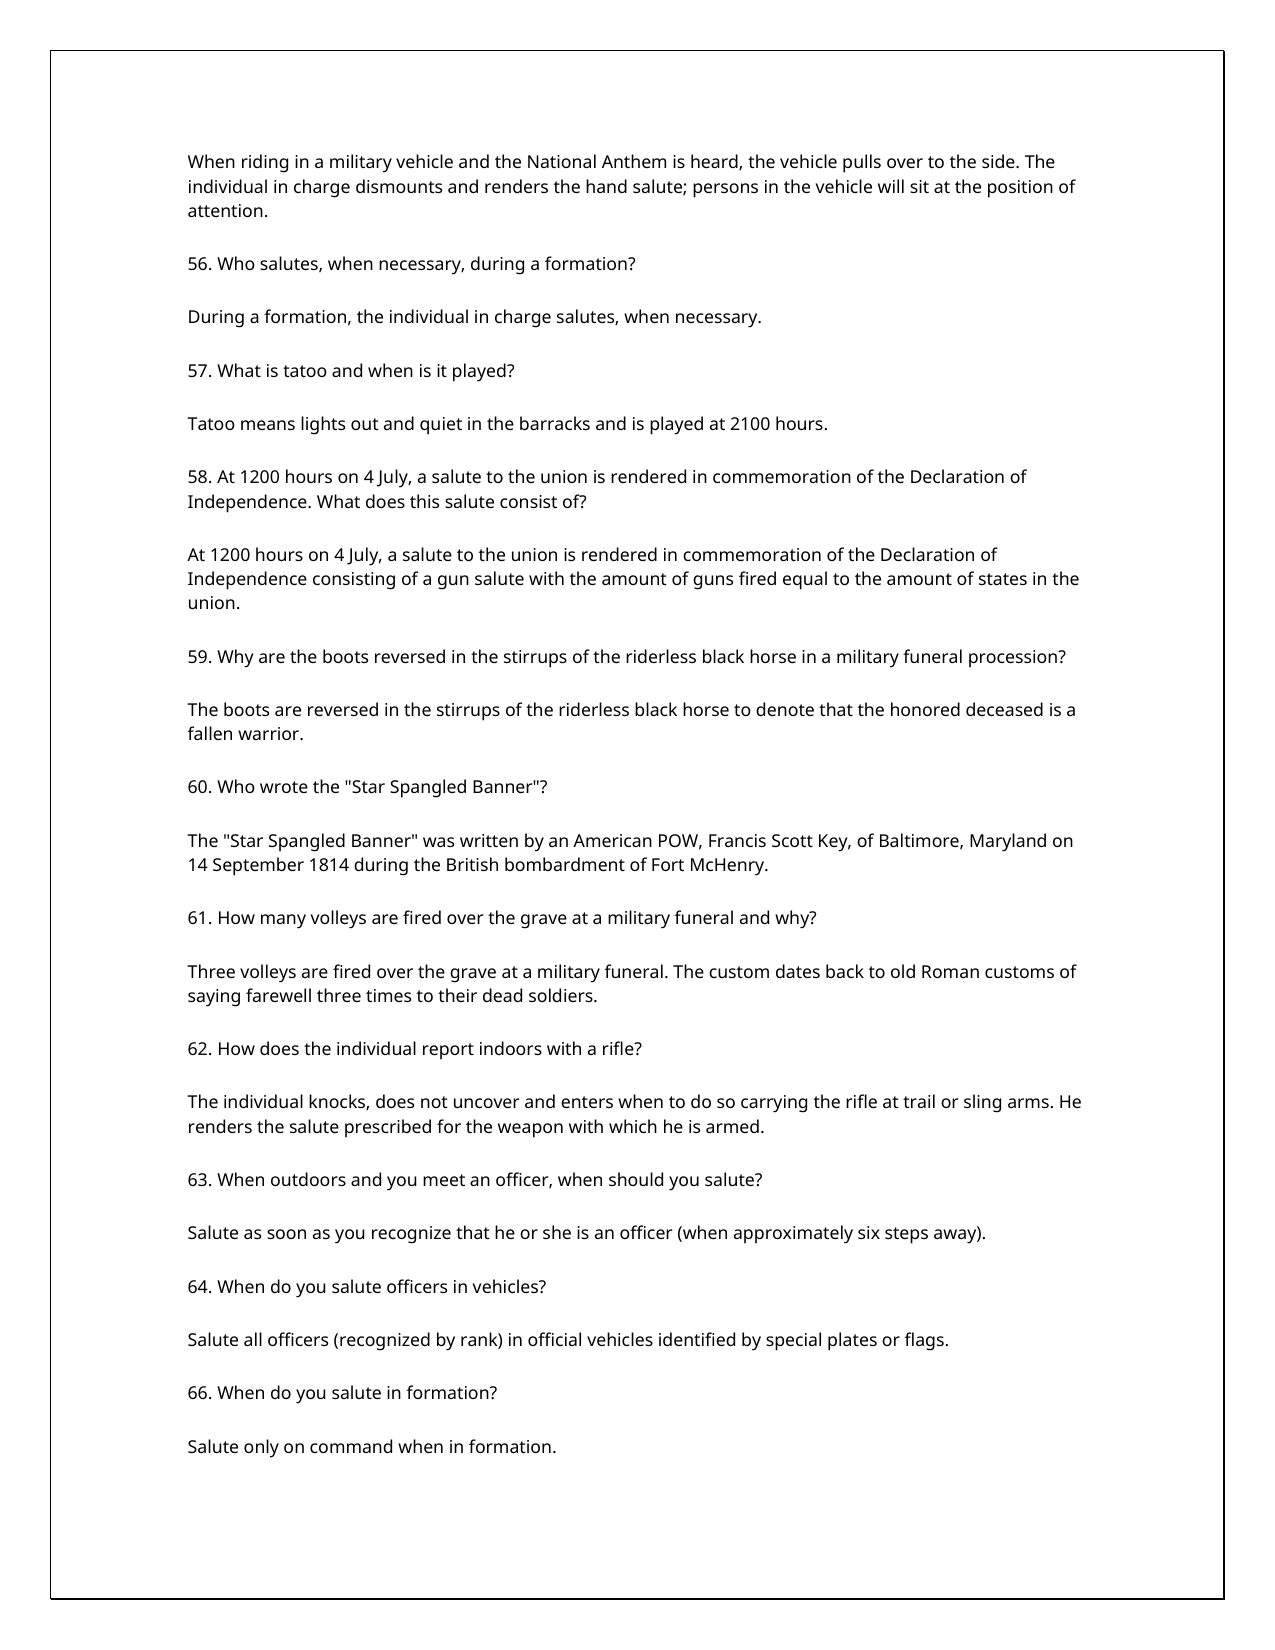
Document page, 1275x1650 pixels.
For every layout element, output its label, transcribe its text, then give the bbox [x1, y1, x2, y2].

text 62. How does the individual report indoors with a rifle? [187, 1037, 1086, 1061]
text 59. Why are the boots reversed in the stirrups of the riderless black horse in a military funeral procession? [187, 644, 1086, 668]
text Salute all officers (recognized by rank) in official vehicles identified by special plates or flags. [187, 1327, 1086, 1352]
text Salute only on command when in formation. [187, 1434, 1086, 1458]
text 66. When do you salute in formation? [187, 1381, 1086, 1405]
text The boots are reversed in the stirrups of the riderless black horse to denote that the honored deceased is a fallen warrior. [187, 697, 1086, 746]
text Three volleys are fired over the grave at a military funeral. The custom dates back to old Roman customs of saying farewell three times to their dead soldiers. [187, 959, 1086, 1007]
text When riding in a military vehicle and the National Anthem is heard, the vehicle pulls over to the side. The individual in charge dismounts and renders the hand salute; persons in the vehicle will sit at the position of attention. [187, 150, 1086, 222]
text 57. What is tatoo and when is it played? [187, 358, 1086, 382]
text 60. Who wrote the "Star Spangled Banner"? [187, 775, 1086, 799]
text Salute as soon as you recognize that he or she is an officer (when approximately six steps away). [187, 1221, 1086, 1245]
text Tatoo means lights out and quiet in the barracks and is played at 2100 hours. [187, 412, 1086, 436]
text 63. When outdoors and you meet an officer, when should you salute? [187, 1167, 1086, 1192]
text The "Star Spangled Banner" was written by an American POW, Francis Scott Key, of , on 14 September 1814 during the British bombardment of . [187, 828, 1086, 877]
text 64. When do you salute officers in vehicles? [187, 1274, 1086, 1298]
text 61. How many volleys are fired over the grave at a military funeral and why? [187, 906, 1086, 930]
text 56. Who salutes, when necessary, during a formation? [187, 252, 1086, 276]
text 58. At 1200 hours on 4 July, a salute to the union is rendered in commemoration of the Declaration of Independence. What does this salute consist of? [187, 465, 1086, 513]
text During a formation, the individual in charge salutes, when necessary. [187, 305, 1086, 329]
text At 1200 hours on 4 July, a salute to the union is rendered in commemoration of the Declaration of Independence consisting of a gun salute with the amount of guns fired equal to the amount of states in the union. [187, 542, 1086, 615]
text The individual knocks, does not uncover and enters when to do so carrying the rifle at trail or sling arms. He renders the salute prescribed for the weapon with which he is armed. [187, 1090, 1086, 1138]
